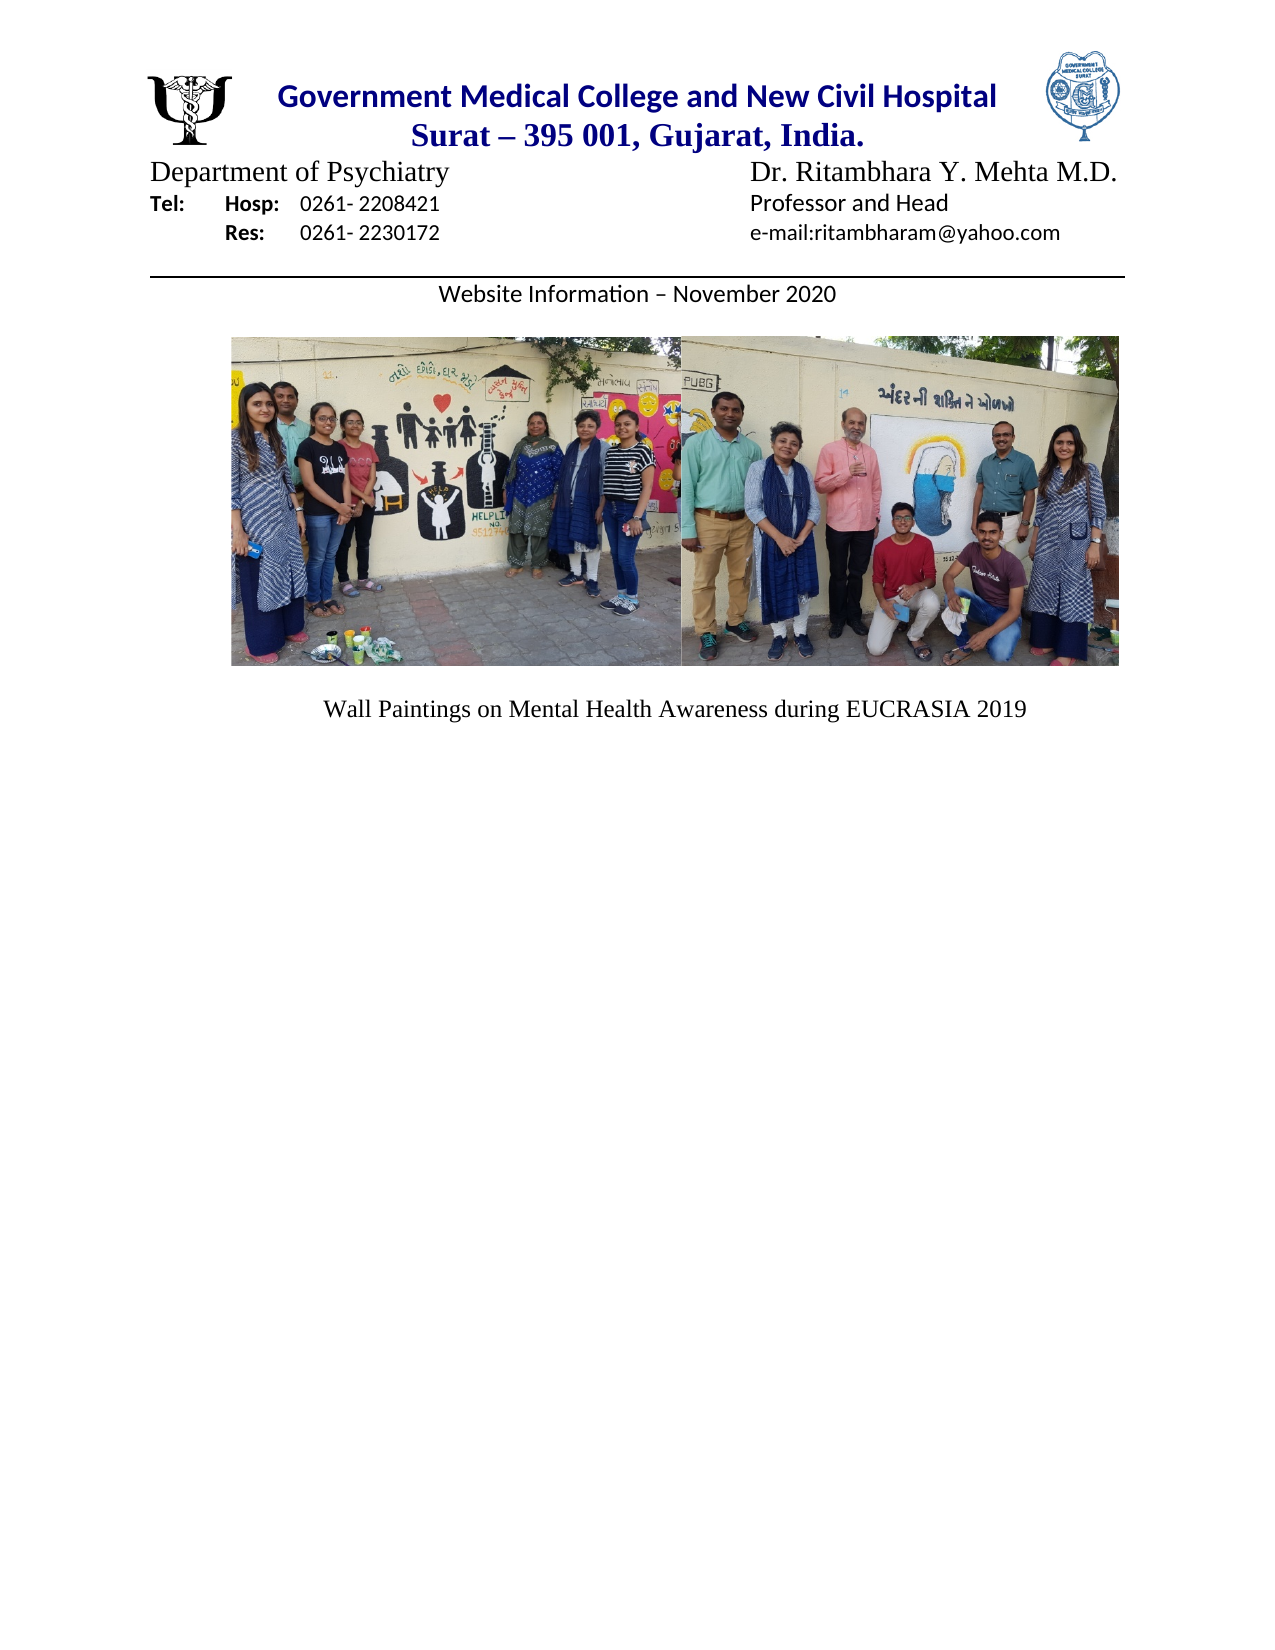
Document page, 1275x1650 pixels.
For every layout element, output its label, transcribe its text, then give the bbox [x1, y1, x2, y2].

text Wall Paintings on Mental Health Awareness during EUCRASIA 2019 [150, 694, 1125, 723]
picture [1035, 51, 1128, 142]
picture [146, 69, 233, 153]
picture [231, 336, 1119, 666]
